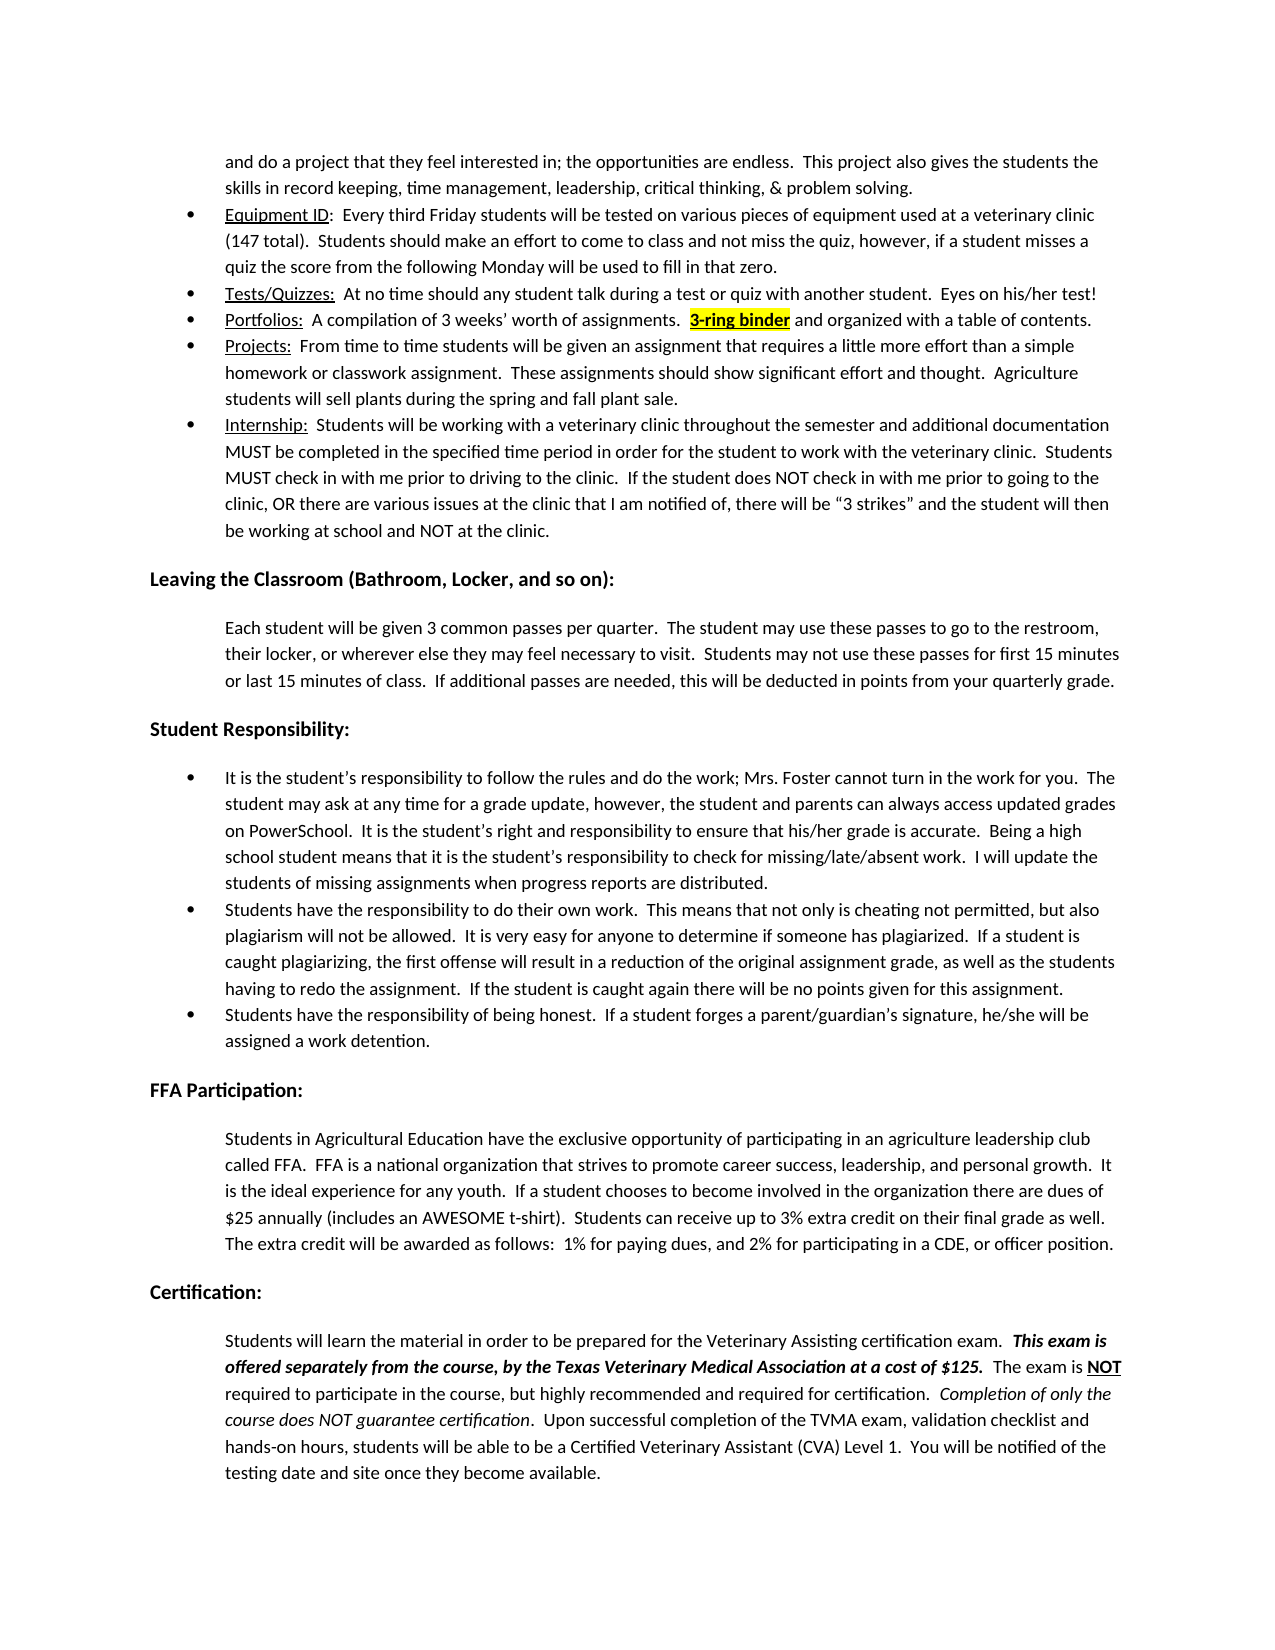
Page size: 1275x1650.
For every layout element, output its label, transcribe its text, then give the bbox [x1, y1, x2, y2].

list Projects: From time to time students will be given an assignment that requires a little more effort than a simple homework or classwork assignment. These assignments should show significant effort and thought. Agriculture students will sell plants during the spring and fall plant sale. [187, 334, 1125, 410]
text FFA Participation: [150, 1077, 1125, 1102]
text Each student will be given 3 common passes per quarter. The student may use these passes to go to the restroom, their locker, or wherever else they may feel necessary to visit. Students may not use these passes for first 15 minutes or last 15 minutes of class. If additional passes are needed, this will be deducted in points from your quarterly grade. [225, 616, 1125, 692]
text Students will learn the material in order to be prepared for the Veterinary Assisting certification exam. This exam is offered separately from the course, by the Texas Veterinary Medical Association at a cost of $125. The exam is NOT required to participate in the course, but highly recommended and required for certification. Completion of only the course does NOT guarantee certification. Upon successful completion of the TVMA exam, validation checklist and hands-on hours, students will be able to be a Certified Veterinary Assistant (CVA) Level 1. You will be notified of the testing date and site once they become available. [225, 1329, 1125, 1484]
list Students have the responsibility to do their own work. This means that not only is cheating not permitted, but also plagiarism will not be allowed. It is very easy for anyone to determine if someone has plagiarized. If a student is caught plagiarizing, the first offense will result in a reduction of the original assignment grade, as well as the students having to redo the assignment. If the student is caught again there will be no points given for this assignment. [187, 898, 1125, 1000]
list Students have the responsibility of being honest. If a student forges a parent/guardian’s signature, he/she will be assigned a work detention. [187, 1003, 1125, 1052]
list Equipment ID: Every third Friday students will be tested on various pieces of equipment used at a veterinary clinic (147 total). Students should make an effort to come to class and not miss the quiz, however, if a student misses a quiz the score from the following Monday will be used to fill in that zero. [187, 203, 1125, 278]
list Portfolios: A compilation of 3 weeks’ worth of assignments. 3-ring binder and organized with a table of contents. [187, 308, 690, 331]
text Students in Agricultural Education have the exclusive opportunity of participating in an agriculture leadership club called FFA. FFA is a national organization that strives to promote career success, leadership, and personal growth. It is the ideal experience for any youth. If a student chooses to become involved in the organization there are dues of $25 annually (includes an AWESOME t-shirt). Students can receive up to 3% extra credit on their final grade as well. The extra credit will be awarded as follows: 1% for paying dues, and 2% for participating in a CDE, or officer position. [225, 1127, 1125, 1255]
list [187, 150, 1125, 199]
list It is the student’s responsibility to follow the rules and do the work; Mrs. Foster cannot turn in the work for you. The student may ask at any time for a grade update, however, the student and parents can always access updated grades on PowerSchool. It is the student’s right and responsibility to ensure that his/her grade is accurate. Being a high school student means that it is the student’s responsibility to check for missing/late/absent work. I will update the students of missing assignments when progress reports are distributed. [187, 766, 1125, 894]
text Certification: [150, 1279, 1125, 1305]
list Tests/Quizzes: At no time should any student talk during a test or quiz with another student. Eyes on his/her test! [187, 282, 1125, 305]
list Internship: Students will be working with a veterinary clinic throughout the semester and additional documentation MUST be completed in the specified time period in order for the student to work with the veterinary clinic. Students MUST check in with me prior to driving to the clinic. If the student does NOT check in with me prior to going to the clinic, OR there are various issues at the clinic that I am notified of, there will be “3 strikes” and the student will then be working at school and NOT at the clinic. [187, 413, 1125, 542]
text Student Responsibility: [150, 716, 1125, 741]
text Leaving the Classroom (Bathroom, Locker, and so on): [150, 566, 1125, 592]
list Portfolios: A compilation of 3 weeks’ worth of assignments. 3-ring binder and organized with a table of contents. [790, 308, 1125, 331]
